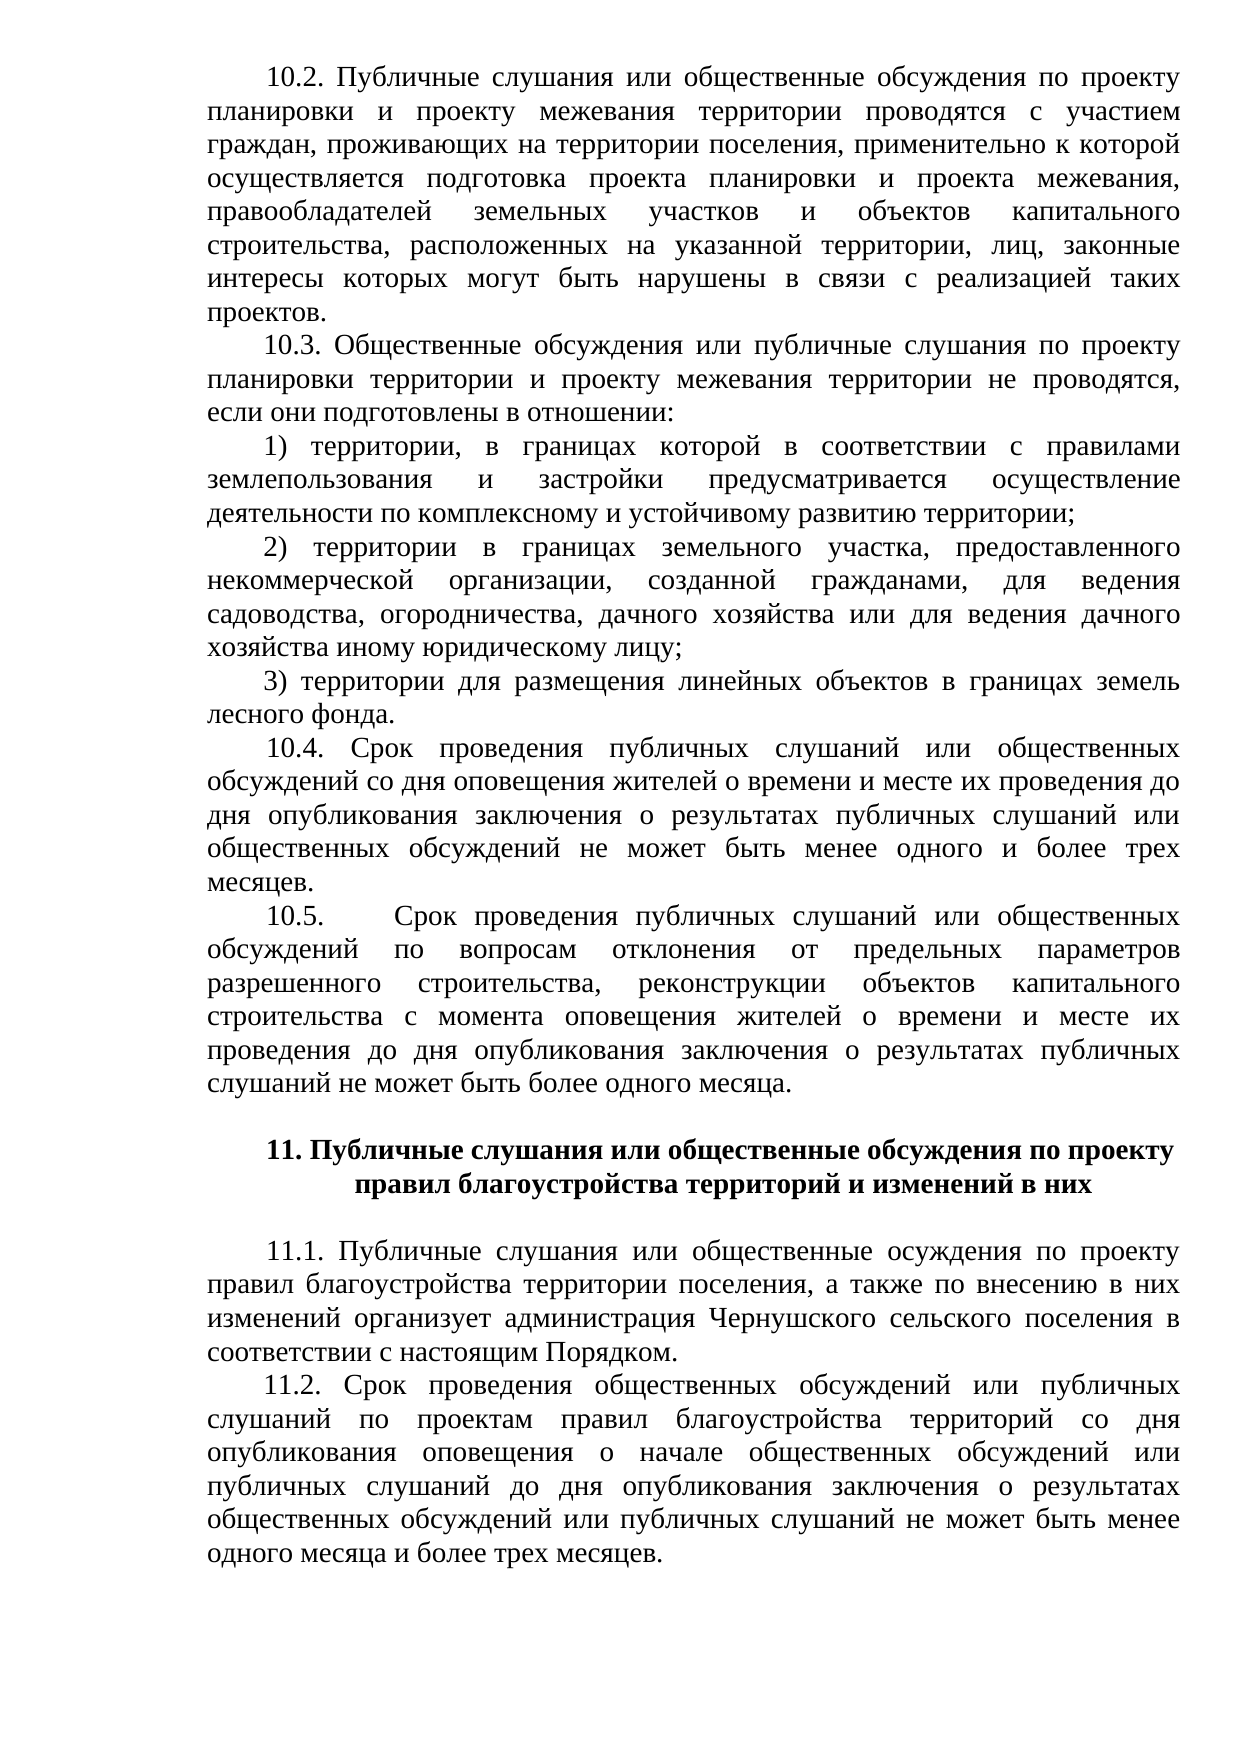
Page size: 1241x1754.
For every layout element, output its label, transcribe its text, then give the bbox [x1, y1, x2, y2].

text 10.5. Срок проведения публичных слушаний или общественных обсуждений по вопросам отклонения от предельных параметров разрешенного строительства, реконструкции объектов капитального строительства с момента оповещения жителей о времени и месте их проведения до дня опубликования заключения о результатах публичных слушаний не может быть более одного месяца. [207, 898, 1181, 1099]
text 10.4. Срок проведения публичных слушаний или общественных обсуждений со дня оповещения жителей о времени и месте их проведения до дня опубликования заключения о результатах публичных слушаний или общественных обсуждений не может быть менее одного и более трех месяцев. [207, 730, 1181, 898]
text 2) территории в границах земельного участка, предоставленного некоммерческой организации, созданной гражданами, для ведения садоводства, огородничества, дачного хозяйства или для ведения дачного хозяйства иному юридическому лицу; [207, 529, 1181, 663]
text 10.2. Публичные слушания или общественные обсуждения по проекту планировки и проекту межевания территории проводятся с участием граждан, проживающих на территории поселения, применительно к которой осуществляется подготовка проекта планировки и проекта межевания, правообладателей земельных участков и объектов капитального строительства, расположенных на указанной территории, лиц, законные интересы которых могут быть нарушены в связи с реализацией таких проектов. [207, 59, 1181, 327]
text правил благоустройства территорий и изменений в них [207, 1166, 1181, 1199]
text 1) территории, в границах которой в соответствии с правилами землепользования и застройки предусматривается осуществление деятельности по комплексному и устойчивому развитию территории; [207, 428, 1181, 529]
text 11. Публичные слушания или общественные обсуждения по проекту [207, 1132, 1181, 1166]
text 11.1. Публичные слушания или общественные осуждения по проекту правил благоустройства территории поселения, а также по внесению в них изменений организует администрация Чернушского сельского поселения в соответствии с настоящим Порядком. [207, 1233, 1181, 1367]
text 10.3. Общественные обсуждения или публичные слушания по проекту планировки территории и проекту межевания территории не проводятся, если они подготовлены в отношении: [207, 327, 1181, 428]
text 3) территории для размещения линейных объектов в границах земель лесного фонда. [207, 663, 1181, 730]
text 11.2. Срок проведения общественных обсуждений или публичных слушаний по проектам правил благоустройства территорий со дня опубликования оповещения о начале общественных обсуждений или публичных слушаний до дня опубликования заключения о результатах общественных обсуждений или публичных слушаний не может быть менее одного месяца и более трех месяцев. [207, 1367, 1181, 1568]
